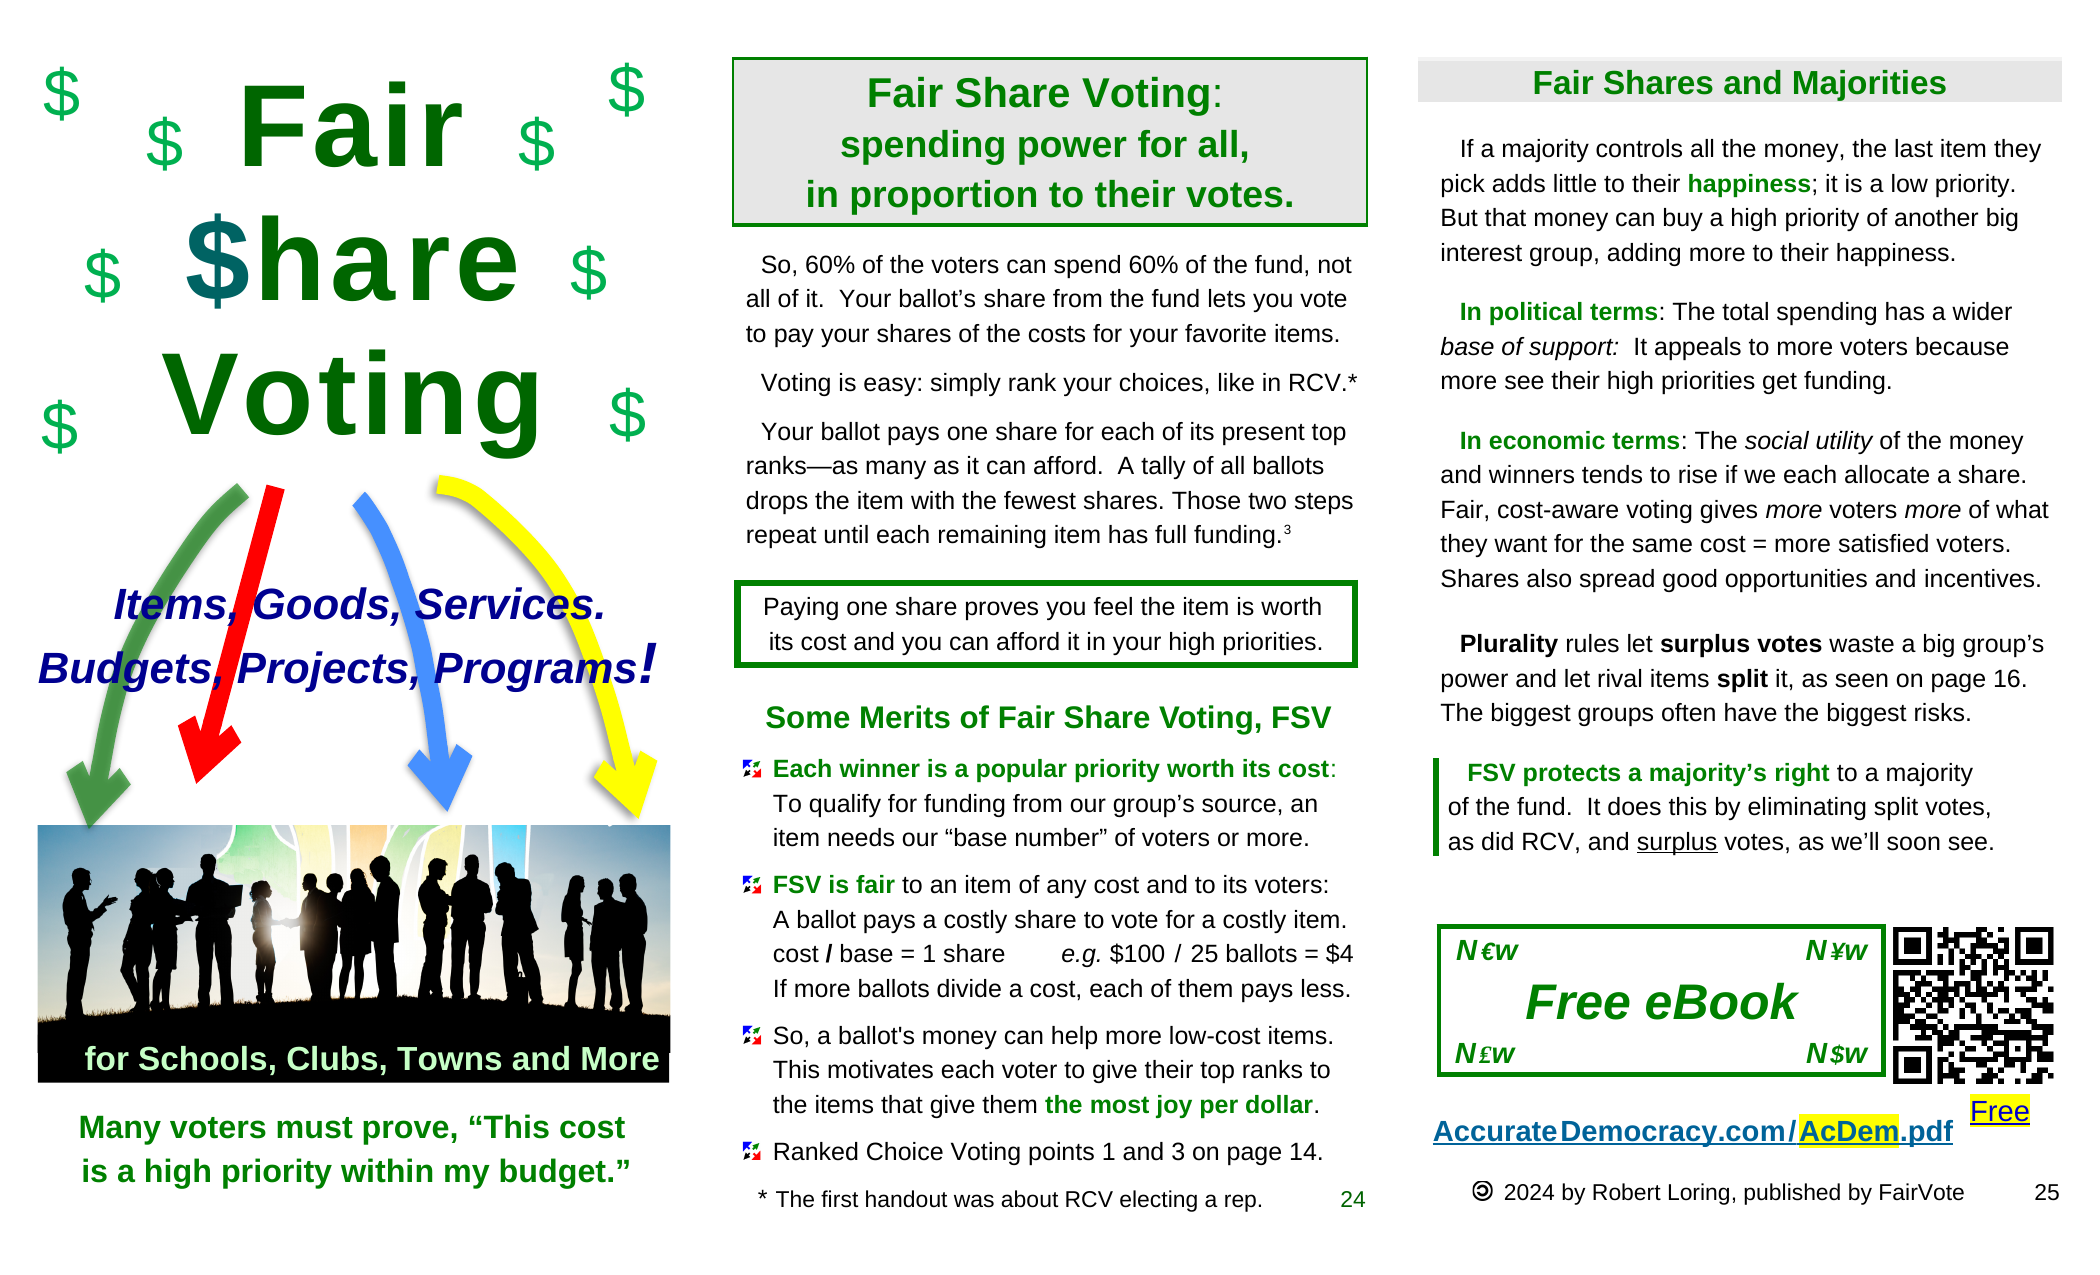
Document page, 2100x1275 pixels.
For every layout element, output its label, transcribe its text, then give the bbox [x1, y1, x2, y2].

picture [742, 1141, 761, 1160]
picture [742, 875, 762, 894]
picture [742, 1025, 762, 1045]
picture [742, 759, 762, 778]
table_header Fair Share Voting is: spending power for all, in proportion to their votes. So, 60% of the voters can spend 60% of the fund, not all of it. Your ballot’s share from the fund lets you vote to pay your shares of the costs for your favorite items. Voting is easy: simply rank your choices, like in RCV.* Your ballot pays one share for each of its present top ranks—as many as it can afford. A tally of all ballots drops the item with the fewest shares. Those two steps repeat until each remaining item has full funding.3 Paying one share proves you feel the item is worth its cost and you can afford it in your high priorities. Some Merits of Fair Share Voting, FSV Each winner is a popular priority worth its cost: To qualify for funding from our group’s source, an item needs our “base number” of voters or more. FSV is fair to an item of any cost and to its voters: A ballot pays a costly share to vote for a costly item. cost / base = 1 share e.g. $100 / 25 ballots = $4 If more ballots divide a cost, each of them pays less. So, a ballot's money can help more low-cost items. This motivates each voter to give their top ranks to the items that give them the most joy per dollar. Ranked Choice Voting points 1 and 3 on page 14. * The first handout was about RCV electing a rep. 24 [713, 57, 1388, 1227]
picture [1472, 1181, 1493, 1201]
table_header $ Fair $ $ha re Voting Items, Goods, Services. Budgets, Projects, Programs! Many voters must prove, “This cost is a high priority within my budget.” [38, 57, 713, 1227]
table_header Fair Shares and Majorities If a majority controls all the money, the last item they pick adds little to their happiness; it is a low priority. But that money can buy a high priority of another big interest group, adding more to their happiness. In political terms: The total spending has a wider base of support: It appeals to more voters because more see their high priorities get funding. In economic terms: The social utility of the money and winners tends to rise if we each allocate a share. Fair, cost-aware voting gives more voters more of what they want for the same cost = more satisfied voters. Shares also spread good opportunities and incentives. Plurality rules let surplus votes waste a big group’s power and let rival items split it, as seen on page 16. The biggest groups often have the biggest risks. FSV protects a majority’s right to spend a majority of the fund. It does this by eliminating split votes, as did RCV, and surplus votes, as we’ll soon see. N €w N ¥w Free eBook N ₤w N $w AccurateDemocracy.com/AcDem.pdf 2024 by Robert Loring, published by FairVote 25 [1388, 57, 2062, 1227]
